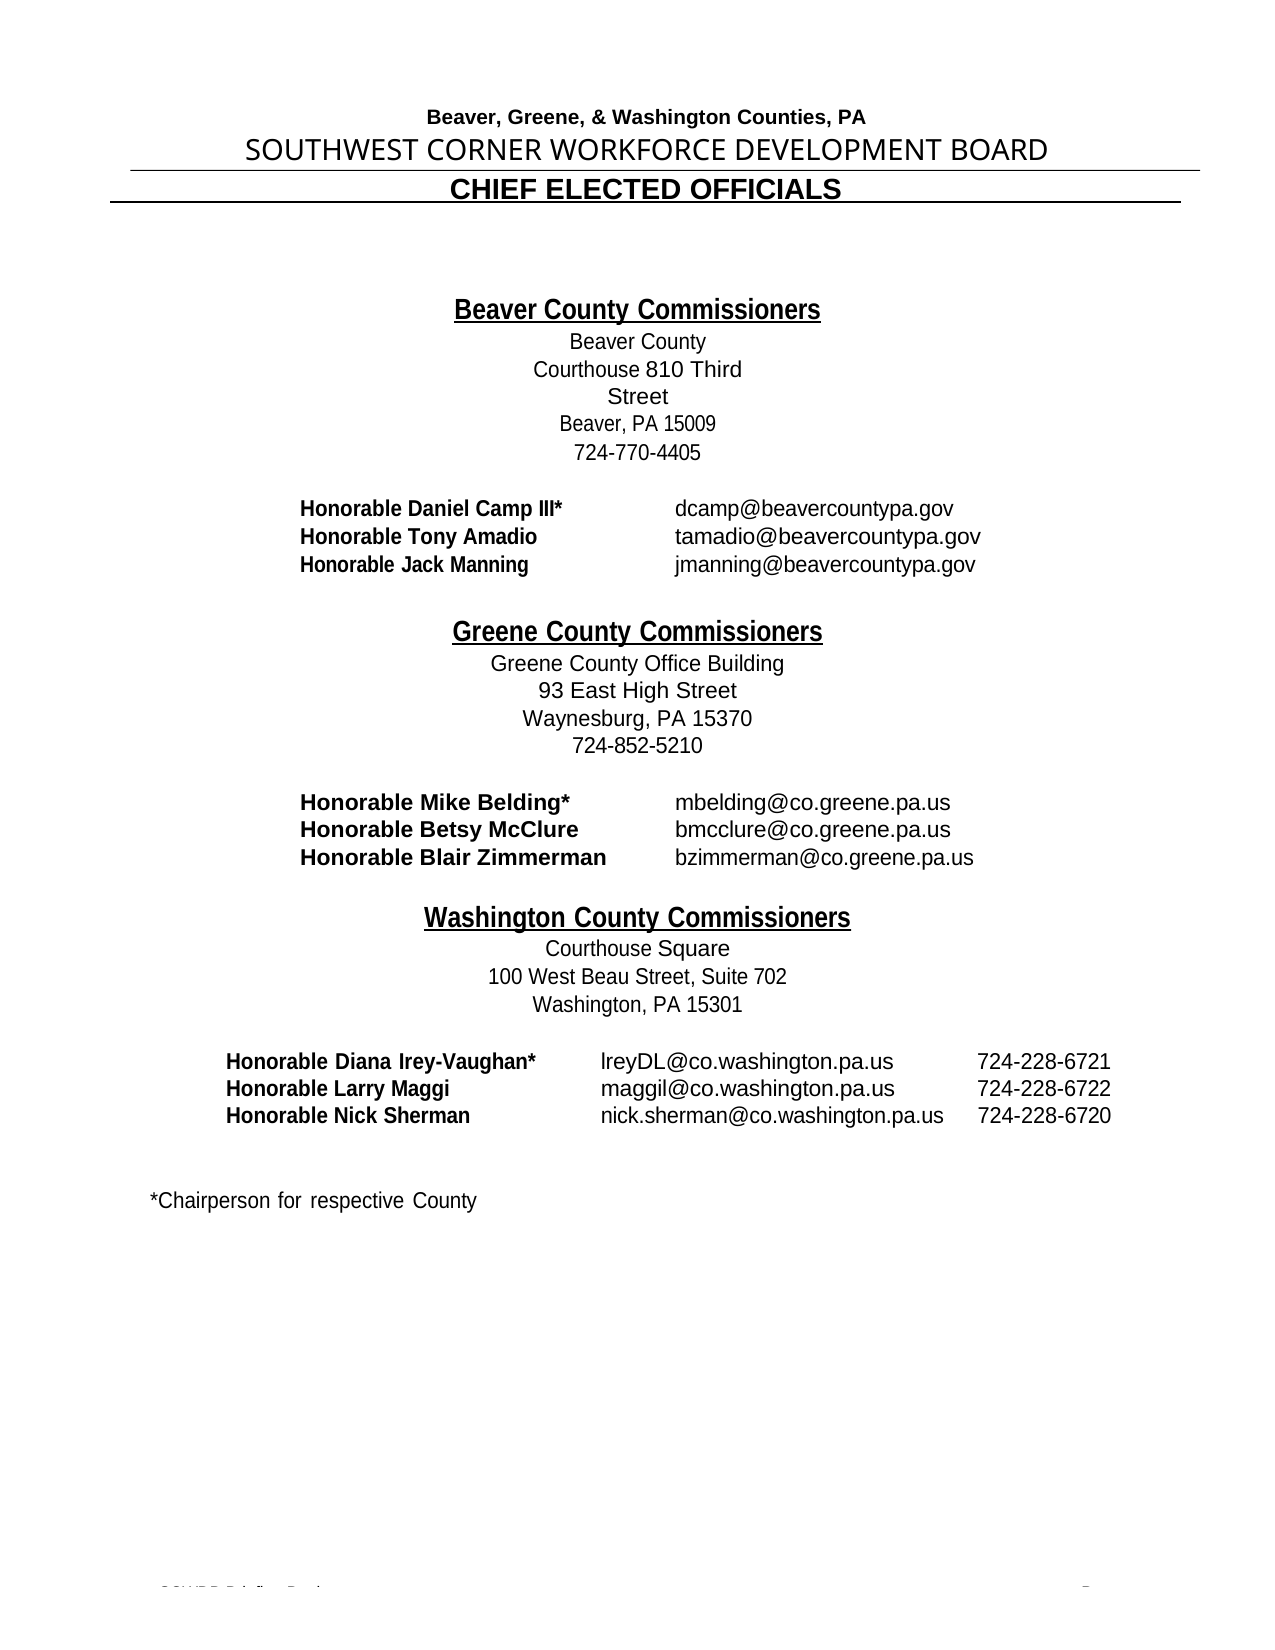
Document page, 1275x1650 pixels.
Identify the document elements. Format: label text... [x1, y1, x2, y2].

table_cell 724-228-6720 [965, 1105, 1119, 1130]
text 724-770-4405 [96, 439, 1179, 465]
text Courthouse Square [96, 935, 1180, 962]
text Honorable Tony Amadio tamadio@beavercountypa.gov [300, 523, 1244, 549]
text Honorable Daniel Camp III* dcamp@beavercountypa.gov [300, 495, 1244, 521]
table_header Honorable Diana Irey-Vaughan* [221, 1052, 572, 1077]
subtitle Greene County Commissioners [96, 614, 1179, 648]
text *Chairperson for respective County [150, 1187, 1244, 1213]
text Honorable Mike Belding* mbelding@co.greene.pa.us Honorable Betsy McClure bmcclure@co.greene.pa.us Honorable Blair Zimmerman bzimmerman@co.greene.pa.us [300, 789, 982, 870]
text Greene County Office Building 93 East High Street Waynesburg, PA 15370 [490, 650, 785, 731]
subtitle Washington County Commissioners [96, 900, 1179, 933]
table_cell 724-228-6722 [965, 1077, 1119, 1105]
text Beaver County Courthouse 810 Third Street [513, 328, 762, 409]
text Honorable Jack Manning jmanning@beavercountypa.gov [300, 551, 1244, 577]
table_cell Honorable Nick Sherman [221, 1105, 572, 1130]
text Washington, PA 15301 [96, 991, 1179, 1018]
table_cell nick.sherman@co.washington.pa.us [573, 1105, 965, 1130]
text Beaver, Greene, & Washington Counties, PA [96, 105, 1197, 129]
text 100 West Beau Street, Suite 702 [96, 963, 1179, 990]
subtitle Beaver County Commissioners [96, 292, 1179, 326]
table_cell maggil@co.washington.pa.us [573, 1077, 965, 1105]
subtitle CHIEF ELECTED OFFICIALS [96, 172, 1196, 206]
text Beaver, PA 15009 [96, 411, 1179, 437]
table_header 724-228-6721 [965, 1052, 1119, 1077]
table_cell Honorable Larry Maggi [221, 1077, 572, 1105]
text SOUTHWEST CORNER WORKFORCE DEVELOPMENT BOARD [96, 129, 1198, 169]
table_header lreyDL@co.washington.pa.us [573, 1052, 965, 1077]
text 724-852-5210 [96, 733, 1179, 759]
